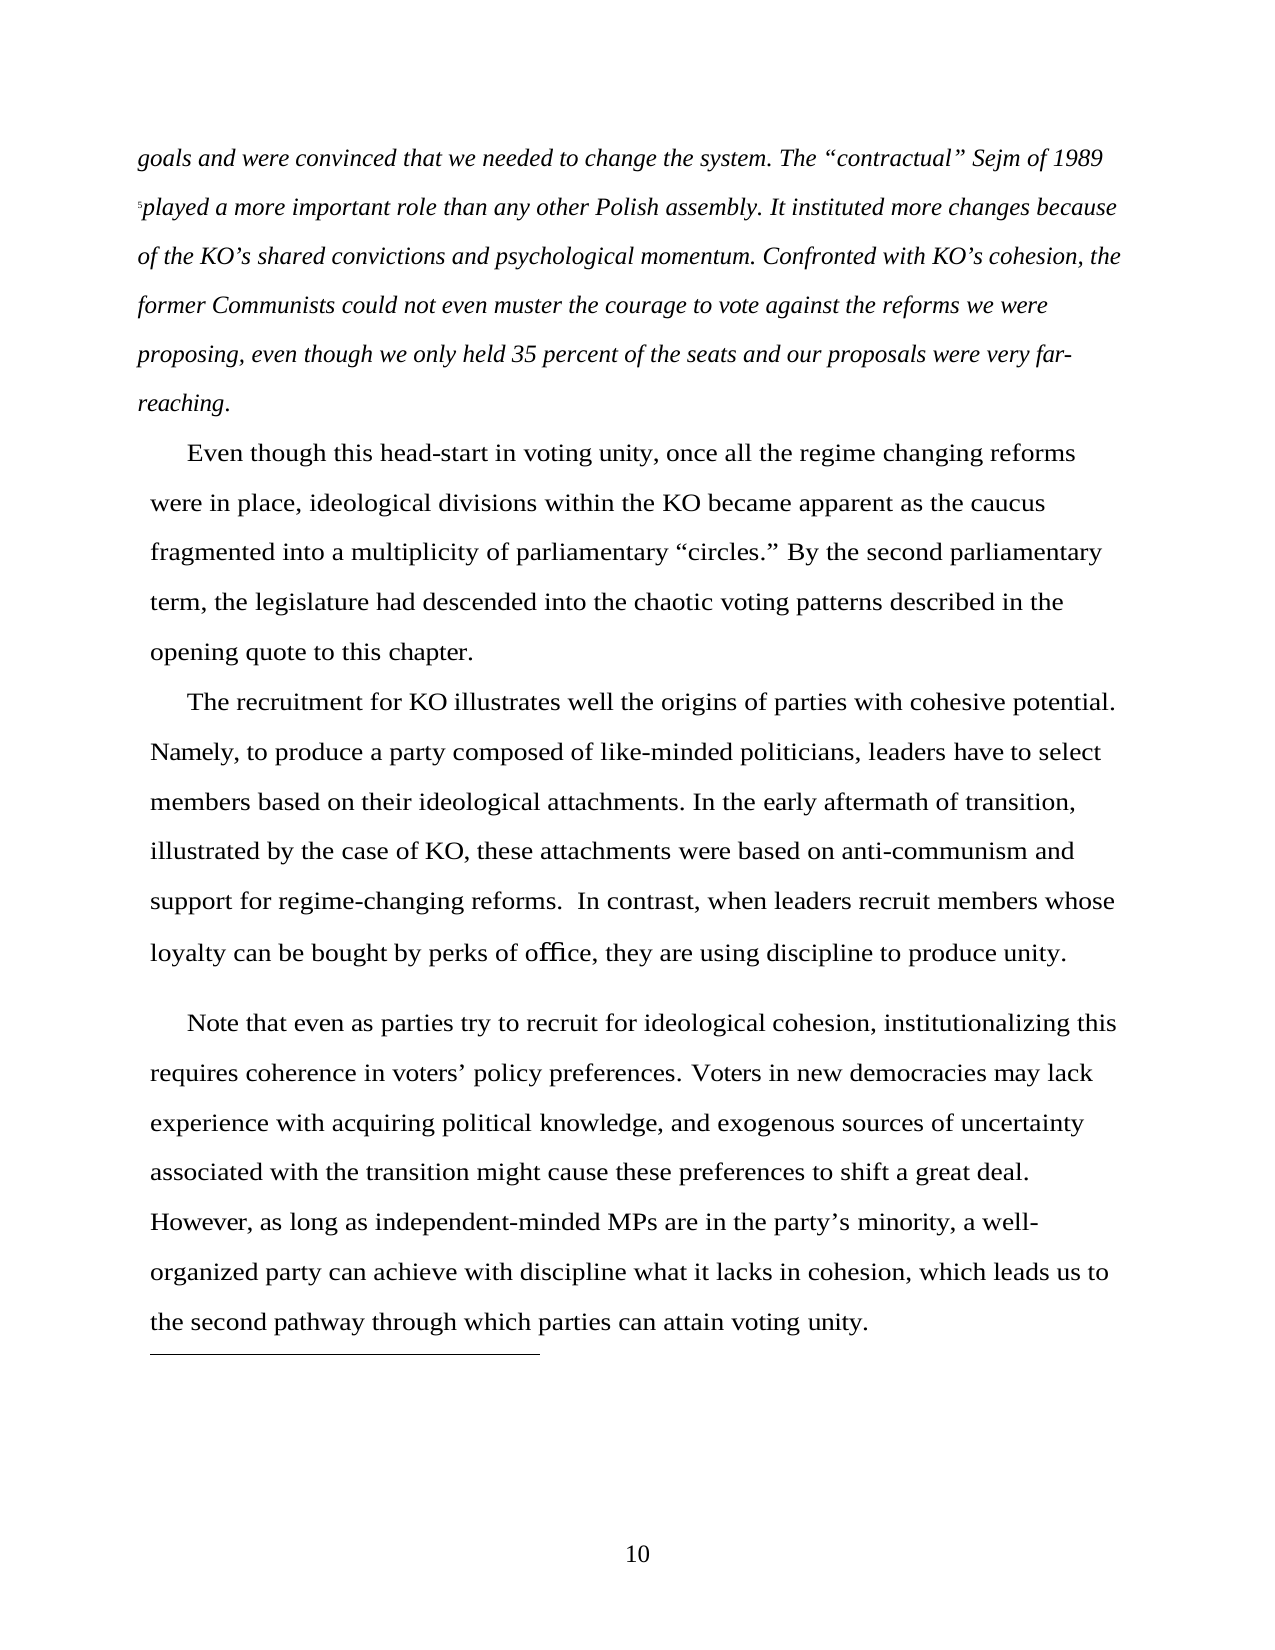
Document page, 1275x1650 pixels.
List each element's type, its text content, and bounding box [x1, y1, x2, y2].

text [137, 139, 1125, 417]
text Note that even as parties try to recruit for ideological cohesion, institutionalizing this requires coherence in voters’ policy preferences. Voters in new democracies may lack experience with acquiring political knowledge, and exogenous sources of uncertainty associated with the transition might cause these preferences to shift a great deal. However, as long as independent-minded MPs are in the party’s minority, a well-organized party can achieve with discipline what it lacks in cohesion, which leads us to the second pathway through which parties can attain voting unity. [150, 1008, 1125, 1335]
text Even though this head-start in voting unity, once all the regime changing reforms were in place, ideological divisions within the KO became apparent as the caucus fragmented into a multiplicity of parliamentary “circles.” By the second parliamentary term, the legislature had descended into the chaotic voting patterns described in the opening quote to this chapter. [150, 438, 1125, 666]
text The recruitment for KO illustrates well the origins of parties with cohesive potential. Namely, to produce a party composed of like-minded politicians, leaders have to select members based on their ideological attachments. In the early aftermath of transition, illustrated by the case of KO, these attachments were based on anti-communism and support for regime-changing reforms. In contrast, when leaders recruit members whose loyalty can be bought by perks of oﬃce, they are using discipline to produce unity. [150, 687, 1125, 967]
